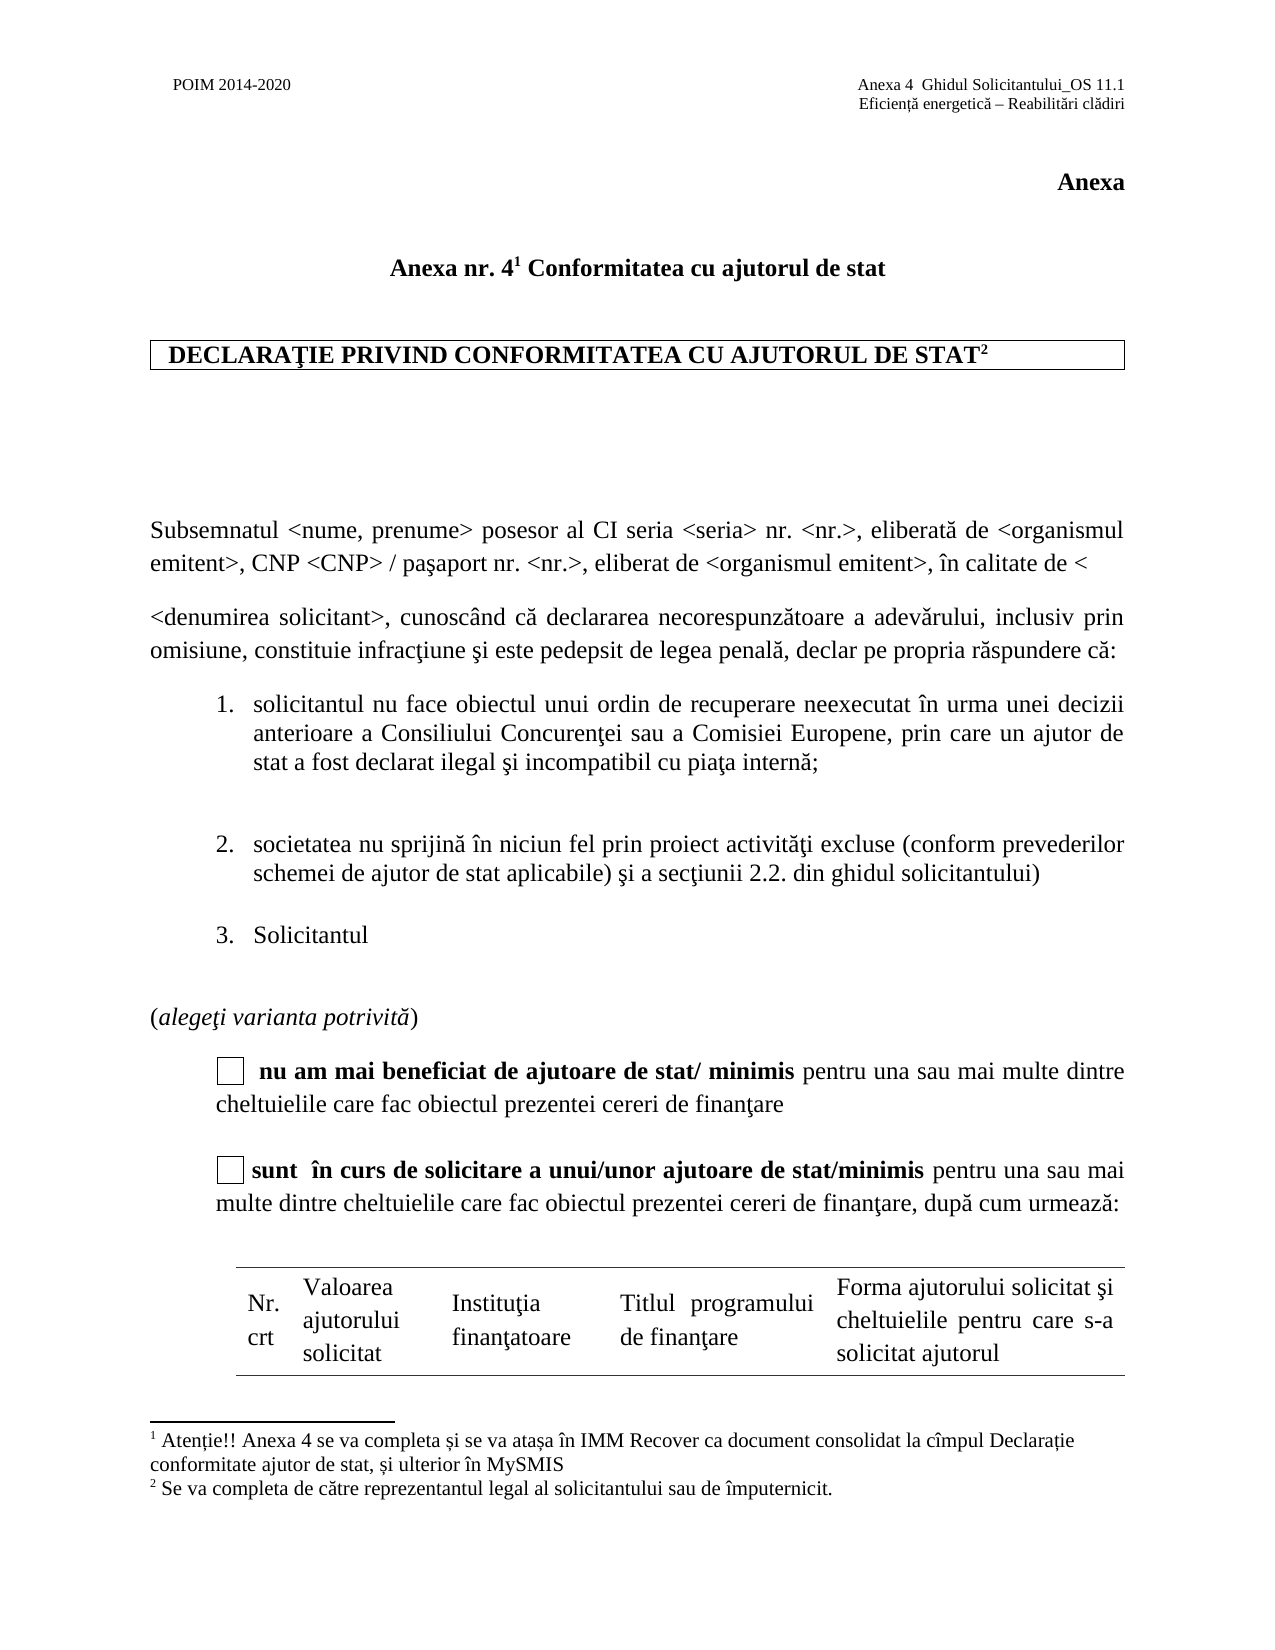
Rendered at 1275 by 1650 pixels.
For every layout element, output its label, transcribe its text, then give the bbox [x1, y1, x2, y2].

text <denumirea solicitant>, cunoscând că declararea necorespunzătoare a adevǎrului, inclusiv prin omisiune, constituie infracţiune şi este pedepsit de legea penală, declar pe propria răspundere că: [150, 602, 1125, 664]
text Anexa nr. 4 Conformitatea cu ajutorul de stat [150, 253, 1125, 282]
text Subsemnatul <nume, prenume> posesor al CI seria <seria> nr. <nr.>, eliberată de <organismul emitent>, CNP <CNP> / paşaport nr. <nr.>, eliberat de <organismul emitent>, în calitate de < [150, 515, 1125, 577]
text (alegeţi varianta potrivită) [150, 1002, 1125, 1031]
table_header Nr. crt [236, 1268, 291, 1375]
text sunt în curs de solicitare a unui/unor ajutoare de stat/minimis pentru una sau mai multe dintre cheltuielile care fac obiectul prezentei cereri de finanţare, după cum urmează: [216, 1155, 1125, 1217]
list societatea nu sprijină în niciun fel prin proiect activităţi excluse (conform prevederilor schemei de ajutor de stat aplicabile) şi a secţiunii 2.2. din ghidul solicitantului) [216, 829, 1125, 887]
table_header Titlul programului de finanţare [609, 1268, 825, 1375]
text Anexa [150, 167, 1125, 196]
table_header Valoarea ajutorului solicitat [291, 1268, 440, 1375]
list solicitantul nu face obiectul unui ordin de recuperare neexecutat în urma unei decizii anterioare a Consiliului Concurenţei sau a Comisiei Europene, prin care un ajutor de stat a fost declarat ilegal şi incompatibil cu piaţa internă; [216, 689, 1125, 775]
list Solicitantul [216, 920, 1125, 948]
table_header Forma ajutorului solicitat şi cheltuielile pentru care s-a solicitat ajutorul [825, 1268, 1125, 1375]
table_header Instituţia finanţatoare [440, 1268, 608, 1375]
text nu am mai beneficiat de ajutoare de stat/ minimis pentru una sau mai multe dintre cheltuielile care fac obiectul prezentei cereri de finanţare [216, 1056, 1125, 1118]
table_header DECLARAŢIE PRIVIND CONFORMITATEA CU AJUTORUL DE STAT [151, 341, 1124, 369]
